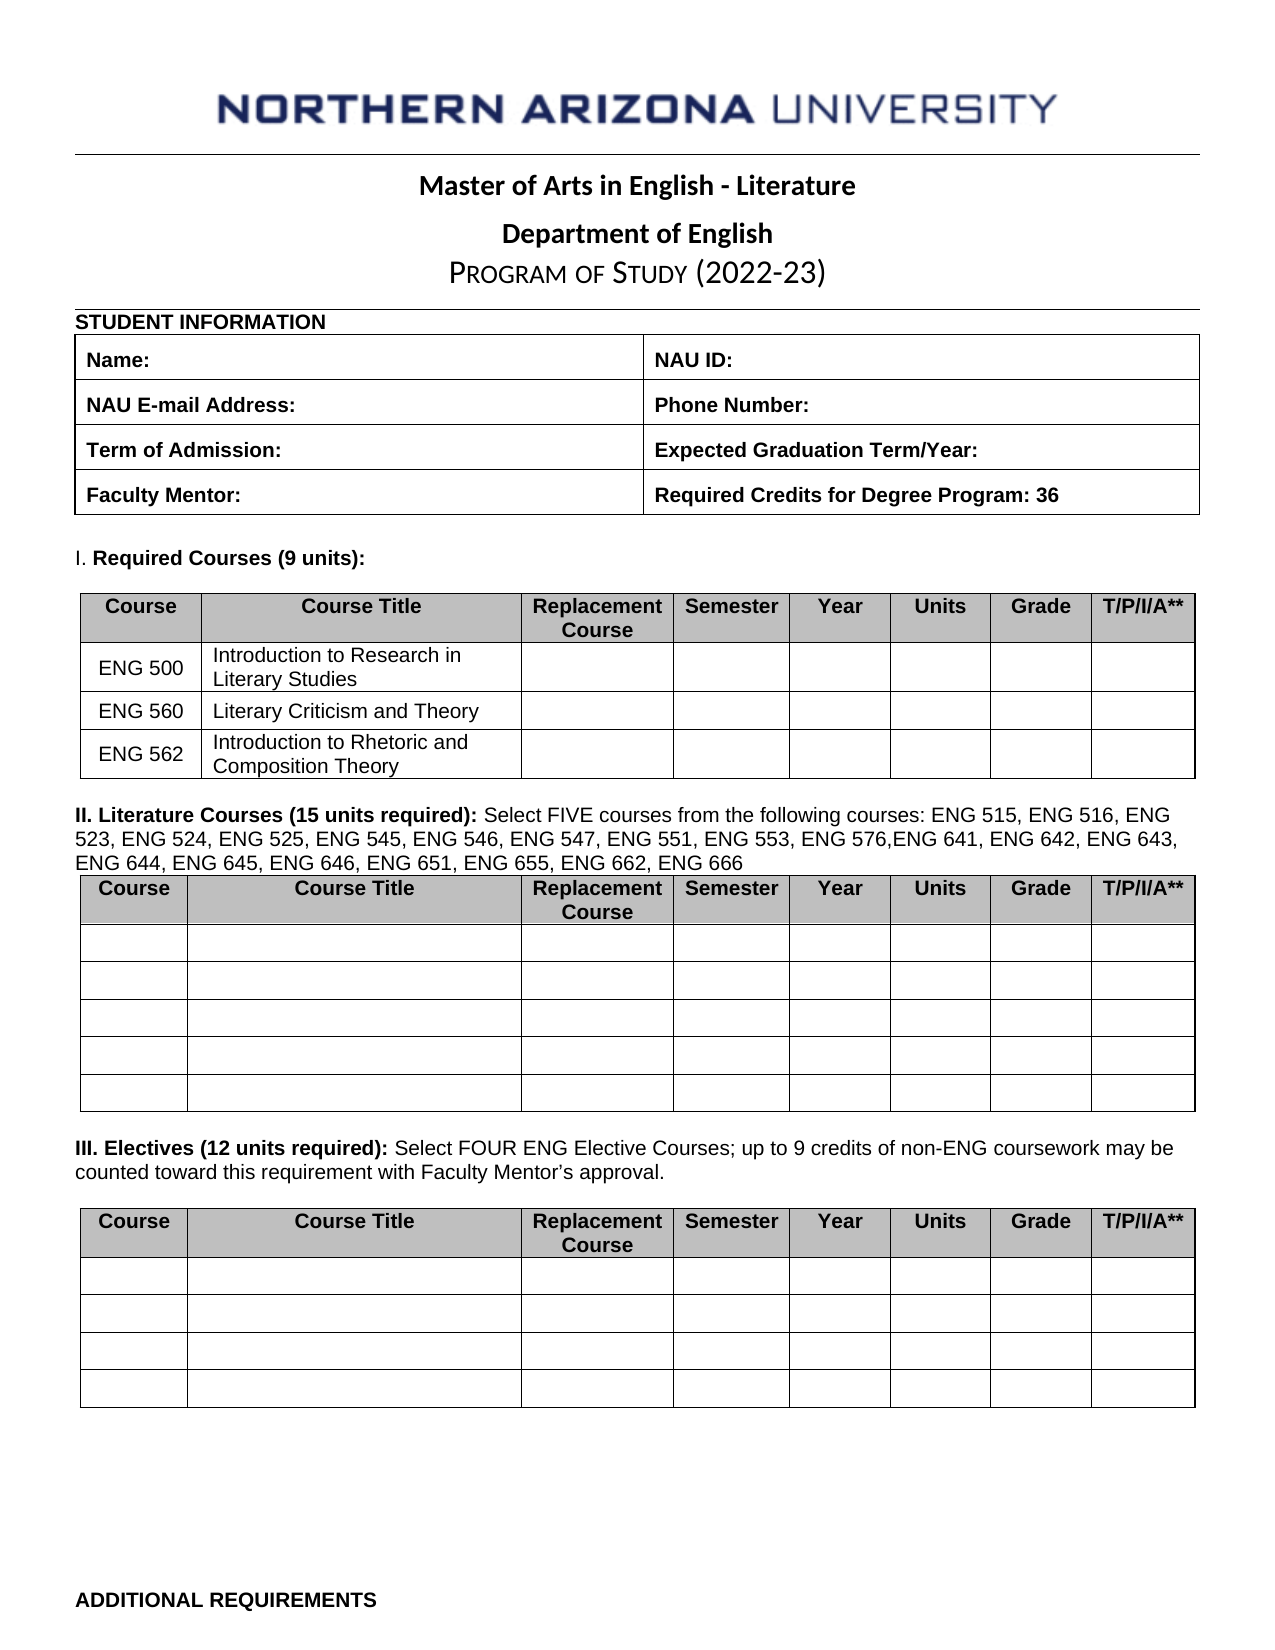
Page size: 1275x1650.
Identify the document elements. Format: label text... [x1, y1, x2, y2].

table_cell [991, 692, 1091, 729]
table_header Year [790, 1209, 890, 1257]
table_cell Faculty Mentor: [76, 470, 643, 514]
table_cell [991, 1370, 1091, 1407]
table_cell [522, 925, 673, 961]
table_cell [1092, 692, 1194, 729]
table_header Course Title [188, 876, 521, 923]
table_cell [790, 1295, 890, 1332]
table_cell [188, 1295, 521, 1332]
table_cell Expected Graduation Term/Year: [644, 425, 1199, 469]
table_cell [790, 925, 890, 961]
table_header Year [790, 594, 890, 642]
table_cell [81, 1037, 187, 1073]
table_cell [674, 1370, 789, 1407]
table_header Replacement Course [522, 876, 673, 923]
table_cell [891, 1295, 990, 1332]
table_cell [188, 1333, 521, 1369]
table_cell [188, 1037, 521, 1073]
table_cell [674, 730, 789, 778]
table_cell [1092, 1295, 1194, 1332]
table_cell [1092, 925, 1194, 961]
table_cell [790, 1000, 890, 1036]
table_cell [991, 1037, 1091, 1073]
table_cell [991, 1258, 1091, 1294]
table_cell [1092, 1333, 1194, 1369]
table_cell [522, 962, 673, 998]
table_cell [1092, 1370, 1194, 1407]
table_cell [891, 1075, 990, 1111]
table_header Semester [674, 876, 789, 923]
table_cell [522, 1333, 673, 1369]
table_cell [522, 1258, 673, 1294]
table_header Replacement Course [522, 594, 673, 642]
table_header Semester [674, 594, 789, 642]
table_cell ENG 562 [81, 730, 201, 778]
table_cell Introduction to Rhetoric and Composition Theory [202, 730, 521, 778]
table_cell [991, 730, 1091, 778]
text Additional Requirements [75, 1588, 1200, 1612]
table_cell Phone Number: [644, 380, 1199, 424]
table_cell [81, 1333, 187, 1369]
table_cell [991, 643, 1091, 691]
table_header Replacement Course [522, 1209, 673, 1257]
table_cell [188, 1075, 521, 1111]
table_cell [81, 1295, 187, 1332]
table_cell [991, 925, 1091, 961]
table_header Units [891, 594, 990, 642]
table_cell [790, 692, 890, 729]
table_cell [188, 962, 521, 998]
table_cell [522, 1370, 673, 1407]
table_header Grade [991, 1209, 1091, 1257]
table_cell [674, 1037, 789, 1073]
table_cell [674, 643, 789, 691]
table_cell [891, 730, 990, 778]
table_header Units [891, 1209, 990, 1257]
table_cell [991, 1075, 1091, 1111]
table_cell [1092, 730, 1194, 778]
table_header Units [891, 876, 990, 923]
table_cell [522, 1000, 673, 1036]
table_cell ENG 560 [81, 692, 201, 729]
table_cell [991, 1295, 1091, 1332]
table_cell [790, 1037, 890, 1073]
table_cell [81, 925, 187, 961]
table_cell [674, 1258, 789, 1294]
table_cell [891, 1037, 990, 1073]
table_cell [790, 730, 890, 778]
table_cell [891, 1258, 990, 1294]
table_header T/P/I/A** [1092, 876, 1194, 923]
table_header NAU ID: [644, 335, 1199, 379]
table_cell [991, 1000, 1091, 1036]
table_cell [1092, 1075, 1194, 1111]
table_cell [522, 730, 673, 778]
table_cell Introduction to Research in Literary Studies [202, 643, 521, 691]
table_cell [1092, 962, 1194, 998]
table_cell [674, 692, 789, 729]
table_cell [674, 1295, 789, 1332]
table_cell [188, 1258, 521, 1294]
table_header Grade [991, 876, 1091, 923]
table_cell [1092, 1000, 1194, 1036]
table_cell [891, 1000, 990, 1036]
table_cell [991, 962, 1091, 998]
table_cell NAU E-mail Address: [76, 380, 643, 424]
table_cell [81, 1000, 187, 1036]
table_cell [188, 925, 521, 961]
table_cell [1092, 1037, 1194, 1073]
table_cell [522, 643, 673, 691]
table_cell ENG 500 [81, 643, 201, 691]
table_header Course [81, 1209, 187, 1257]
table_cell [790, 643, 890, 691]
text STUDENT INFORMATION [75, 310, 1200, 334]
table_cell [81, 1258, 187, 1294]
table_cell [790, 1258, 890, 1294]
table_cell [891, 643, 990, 691]
table_header T/P/I/A** [1092, 1209, 1194, 1257]
table_cell [891, 692, 990, 729]
table_cell [674, 962, 789, 998]
table_cell [991, 1333, 1091, 1369]
table_header Course [81, 876, 187, 923]
table_cell [1092, 643, 1194, 691]
table_cell [790, 962, 890, 998]
picture [207, 75, 1068, 139]
table_header Name: [76, 335, 643, 379]
table_cell [81, 962, 187, 998]
table_header Course Title [202, 594, 521, 642]
table_cell [674, 1075, 789, 1111]
table_header Semester [674, 1209, 789, 1257]
table_cell [891, 1370, 990, 1407]
table_cell [522, 1295, 673, 1332]
text I. Required Courses (9 units): [75, 545, 1200, 569]
table_cell Required Credits for Degree Program: 36 [644, 470, 1199, 514]
table_cell [790, 1075, 890, 1111]
table_cell [522, 692, 673, 729]
table_cell [891, 962, 990, 998]
table_header T/P/I/A** [1092, 594, 1194, 642]
table_header Course Title [188, 1209, 521, 1257]
table_cell [81, 1075, 187, 1111]
table_cell [674, 925, 789, 961]
text II. Literature Courses (15 units required): Select FIVE courses from the following courses: ENG 515, ENG 516, ENG 523, ENG 524, ENG 525, ENG 545, ENG 546, ENG 547, ENG 551, ENG 553, ENG 576,ENG 641, ENG 642, ENG 643, ENG 644, ENG 645, ENG 646, ENG 651, ENG 655, ENG 662, ENG 666 [75, 803, 1200, 874]
table_header Year [790, 876, 890, 923]
table_cell [674, 1333, 789, 1369]
table_cell [81, 1370, 187, 1407]
table_cell Term of Admission: [76, 425, 643, 469]
table_cell [1092, 1258, 1194, 1294]
table_cell [188, 1000, 521, 1036]
table_cell [522, 1075, 673, 1111]
table_cell [790, 1370, 890, 1407]
table_cell [188, 1370, 521, 1407]
table_cell [891, 1333, 990, 1369]
table_header Course [81, 594, 201, 642]
table_cell Literary Criticism and Theory [202, 692, 521, 729]
table_cell [522, 1037, 673, 1073]
table_header Grade [991, 594, 1091, 642]
table_cell [891, 925, 990, 961]
text III. Electives (12 units required): Select FOUR ENG Elective Courses; up to 9 credits of non-ENG coursework may be counted toward this requirement with Faculty Mentor’s approval. [75, 1136, 1200, 1184]
table_cell [790, 1333, 890, 1369]
table_cell [674, 1000, 789, 1036]
